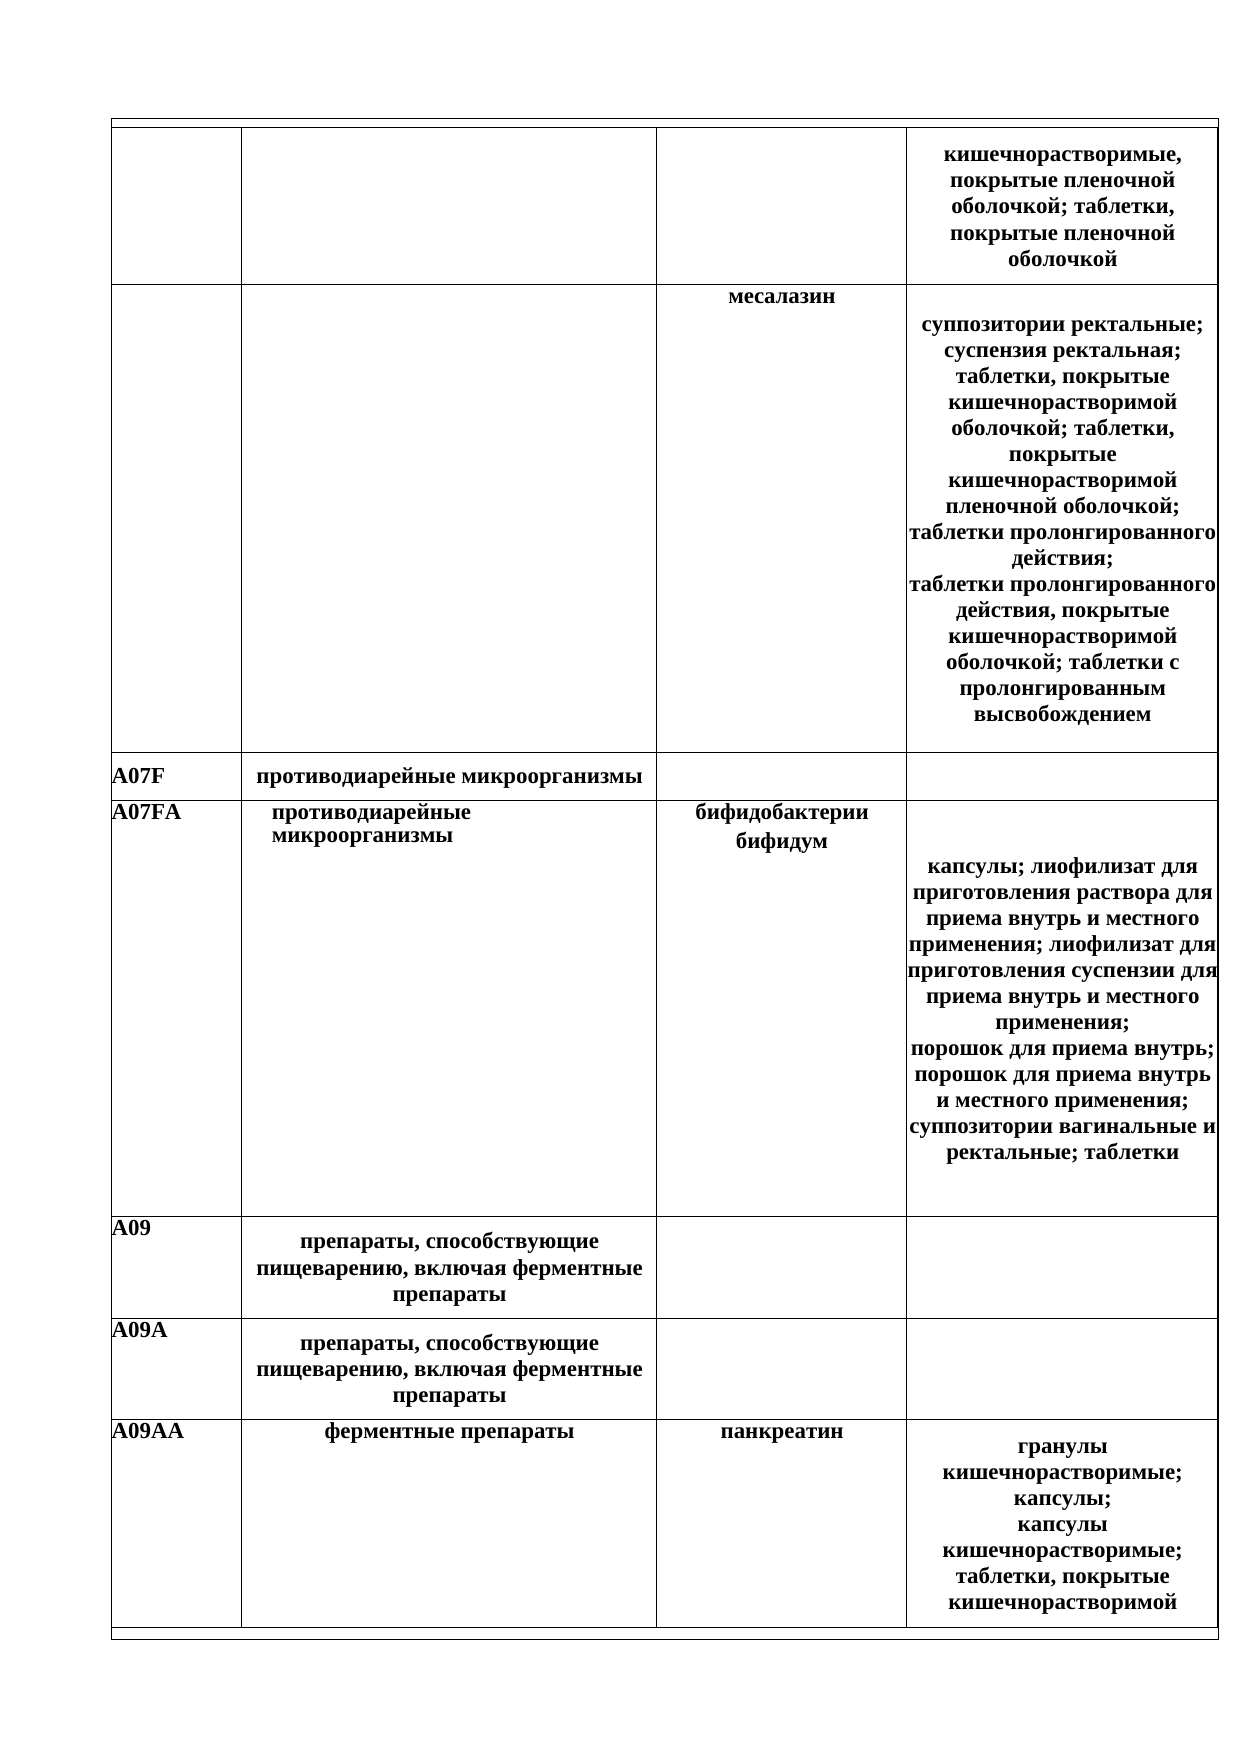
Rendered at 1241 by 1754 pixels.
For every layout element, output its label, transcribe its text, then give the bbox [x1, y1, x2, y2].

table_cell суппозитории ректальные; суспензия ректальная; таблетки, покрытые кишечнорастворимой оболочкой; таблетки, покрытые кишечнорастворимой пленочной оболочкой; таблетки пролонгированного действия; таблетки пролонгированного действия, покрытые кишечнорастворимой оболочкой; таблетки с пролонгированным высвобождением [907, 285, 1217, 752]
table_cell [907, 1217, 1217, 1318]
table_cell препараты, способствующие пищеварению, включая ферментные препараты [242, 1217, 656, 1318]
table_cell противодиарейные микроорганизмы [242, 801, 656, 1216]
table_cell [112, 285, 241, 752]
table_cell гранулы кишечнорастворимые; капсулы; капсулы кишечнорастворимые; таблетки, покрытые кишечнорастворимой [907, 1420, 1217, 1627]
table_header [242, 128, 656, 284]
table_cell [657, 1217, 906, 1318]
table_cell препараты, способствующие пищеварению, включая ферментные препараты [242, 1319, 656, 1419]
table_cell месалазин [657, 285, 906, 752]
table_cell [907, 753, 1217, 800]
table_cell А09 [112, 1217, 241, 1318]
table_header [657, 128, 906, 284]
table_cell [657, 753, 906, 800]
table_cell бифидобактерии бифидум [657, 801, 906, 1216]
table_cell панкреатин [657, 1420, 906, 1627]
table_header кишечнорастворимые, покрытые пленочной оболочкой; таблетки, покрытые пленочной оболочкой [907, 128, 1217, 284]
table_cell А09А [112, 1319, 241, 1419]
table_cell [657, 1319, 906, 1419]
table_cell капсулы; лиофилизат для приготовления раствора для приема внутрь и местного применения; лиофилизат для приготовления суспензии для приема внутрь и местного применения; порошок для приема внутрь; порошок для приема внутрь и местного применения; суппозитории вагинальные и ректальные; таблетки [907, 801, 1217, 1216]
table_cell А09АА [112, 1420, 241, 1627]
table_cell противодиарейные микроорганизмы [242, 753, 656, 800]
table_cell ферментные препараты [242, 1420, 656, 1627]
table_cell A07FA [112, 801, 241, 1216]
table_cell [907, 1319, 1217, 1419]
table_header [112, 128, 241, 284]
table_cell A07F [112, 753, 241, 800]
table_cell [242, 285, 656, 752]
